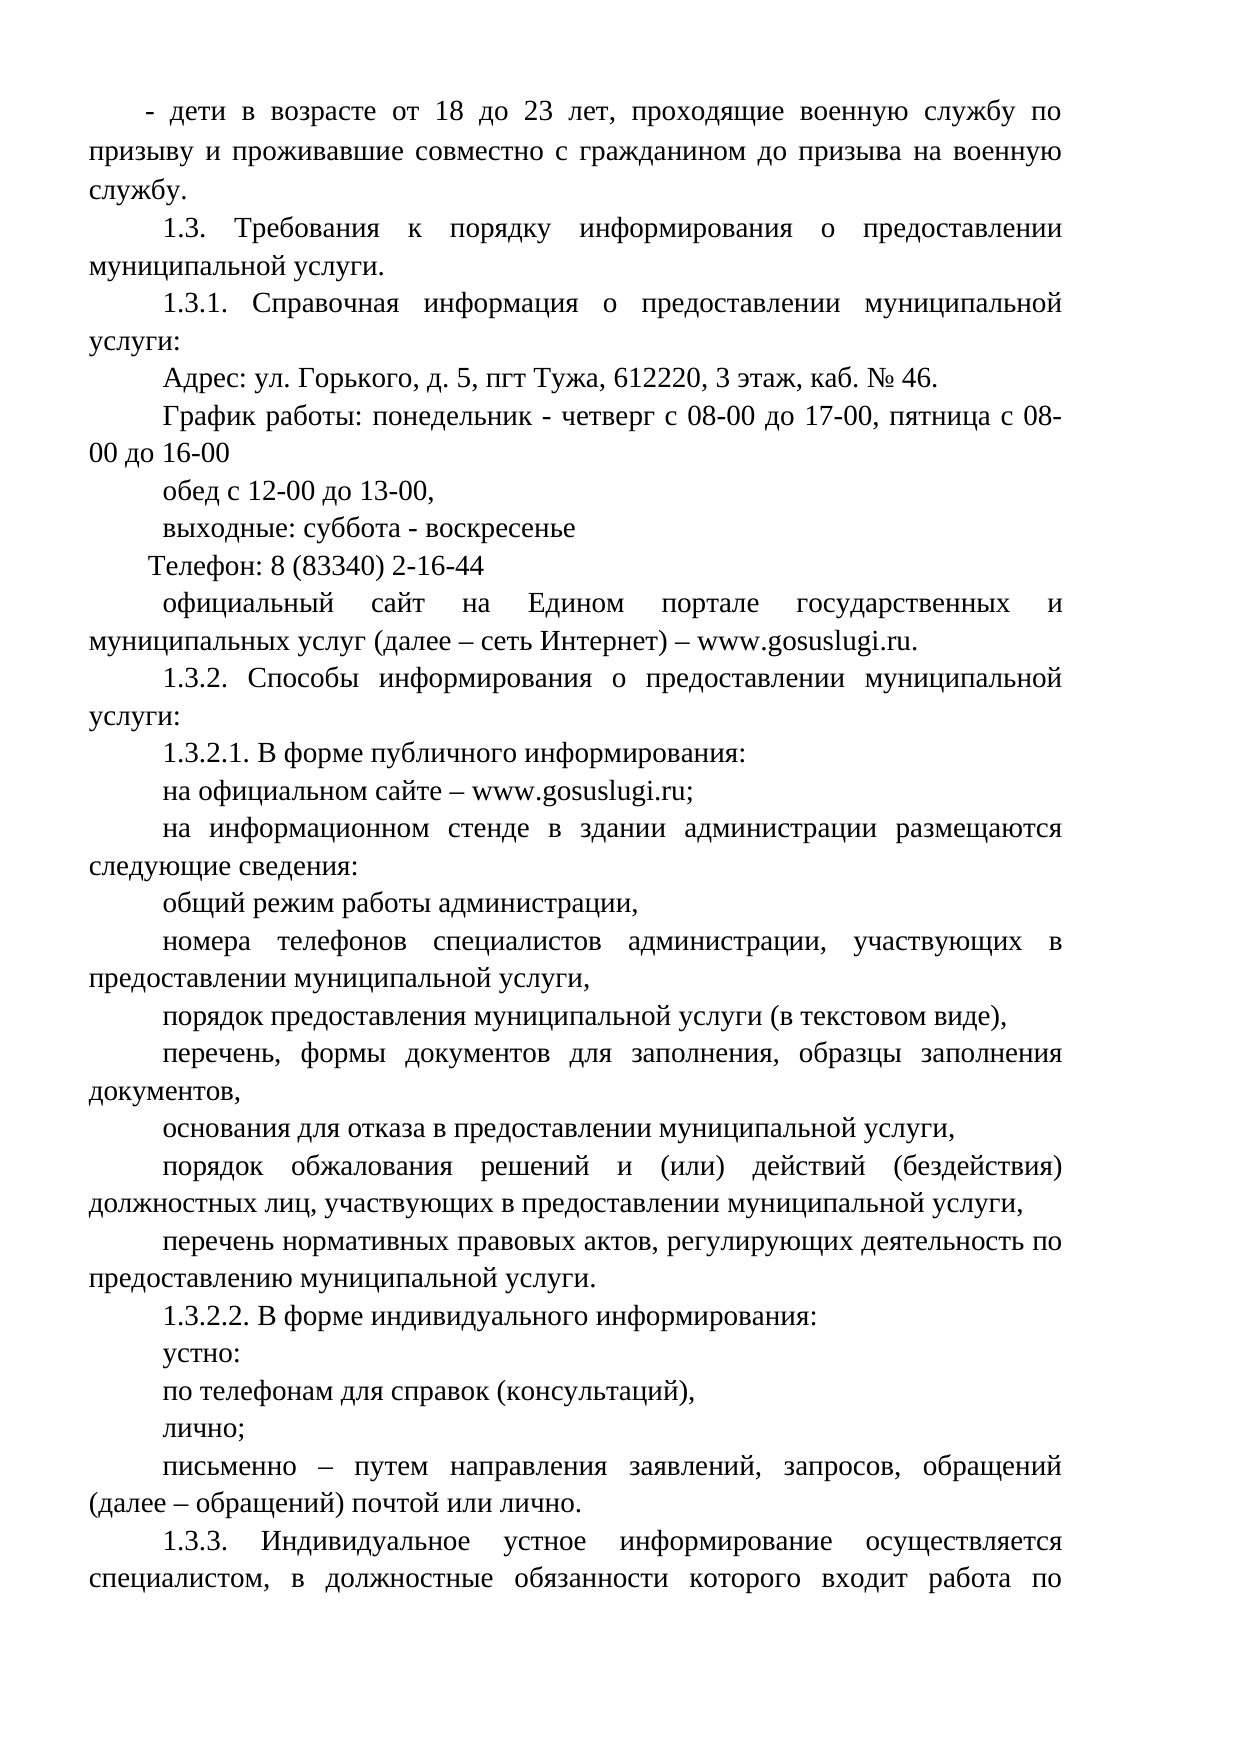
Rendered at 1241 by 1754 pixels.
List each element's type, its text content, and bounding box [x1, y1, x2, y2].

text 1.3.2.2. В форме индивидуального информирования: [88, 1295, 1063, 1332]
text номера телефонов специалистов администрации, участвующих в предоставлении муниципальной услуги, [88, 920, 1063, 995]
text 1.3.2. Способы информирования о предоставлении муниципальной услуги: [88, 657, 1063, 732]
text - дети в возрасте от 18 до 23 лет, проходящие военную службу по призыву и проживавшие совместно с гражданином до призыва на военную службу. [88, 89, 1063, 207]
text официальный сайт на Едином портале государственных и муниципальных услуг (далее – сеть Интернет) – www.gosuslugi.ru. [88, 582, 1063, 657]
text порядок обжалования решений и (или) действий (бездействия) должностных лиц, участвующих в предоставлении муниципальной услуги, [88, 1145, 1063, 1220]
text перечень, формы документов для заполнения, образцы заполнения документов, [88, 1032, 1063, 1107]
text 1.3. Требования к порядку информирования о предоставлении муниципальной услуги. [88, 207, 1063, 282]
text на информационном стенде в здании администрации размещаются следующие сведения: [88, 807, 1063, 882]
text График работы: понедельник - четверг с 08-00 до 17-00, пятница с 08-00 до 16-00 [88, 395, 1063, 470]
text устно: [88, 1332, 1063, 1370]
text Телефон: 8 (83340) 2-16-44 [88, 545, 1063, 582]
text письменно – путем направления заявлений, запросов, обращений (далее – обращений) почтой или лично. [88, 1445, 1063, 1520]
text обед с 12-00 до 13-00, [88, 470, 1063, 507]
text на официальном сайте – www.gosuslugi.ru; [88, 770, 1063, 807]
text порядок предоставления муниципальной услуги (в текстовом виде), [88, 995, 1063, 1032]
text 1.3.1. Справочная информация о предоставлении муниципальной услуги: [88, 282, 1063, 357]
text лично; [88, 1407, 1063, 1445]
text Адрес: ул. Горького, д. 5, пгт Тужа, 612220, 3 этаж, каб. № 46. [88, 357, 1063, 395]
text 1.3.2.1. В форме публичного информирования: [88, 732, 1063, 770]
text по телефонам для справок (консультаций), [88, 1370, 1063, 1407]
text общий режим работы администрации, [88, 882, 1063, 920]
text основания для отказа в предоставлении муниципальной услуги, [88, 1107, 1063, 1145]
text перечень нормативных правовых актов, регулирующих деятельность по предоставлению муниципальной услуги. [88, 1220, 1063, 1295]
text выходные: суббота - воскресенье [88, 507, 1063, 545]
